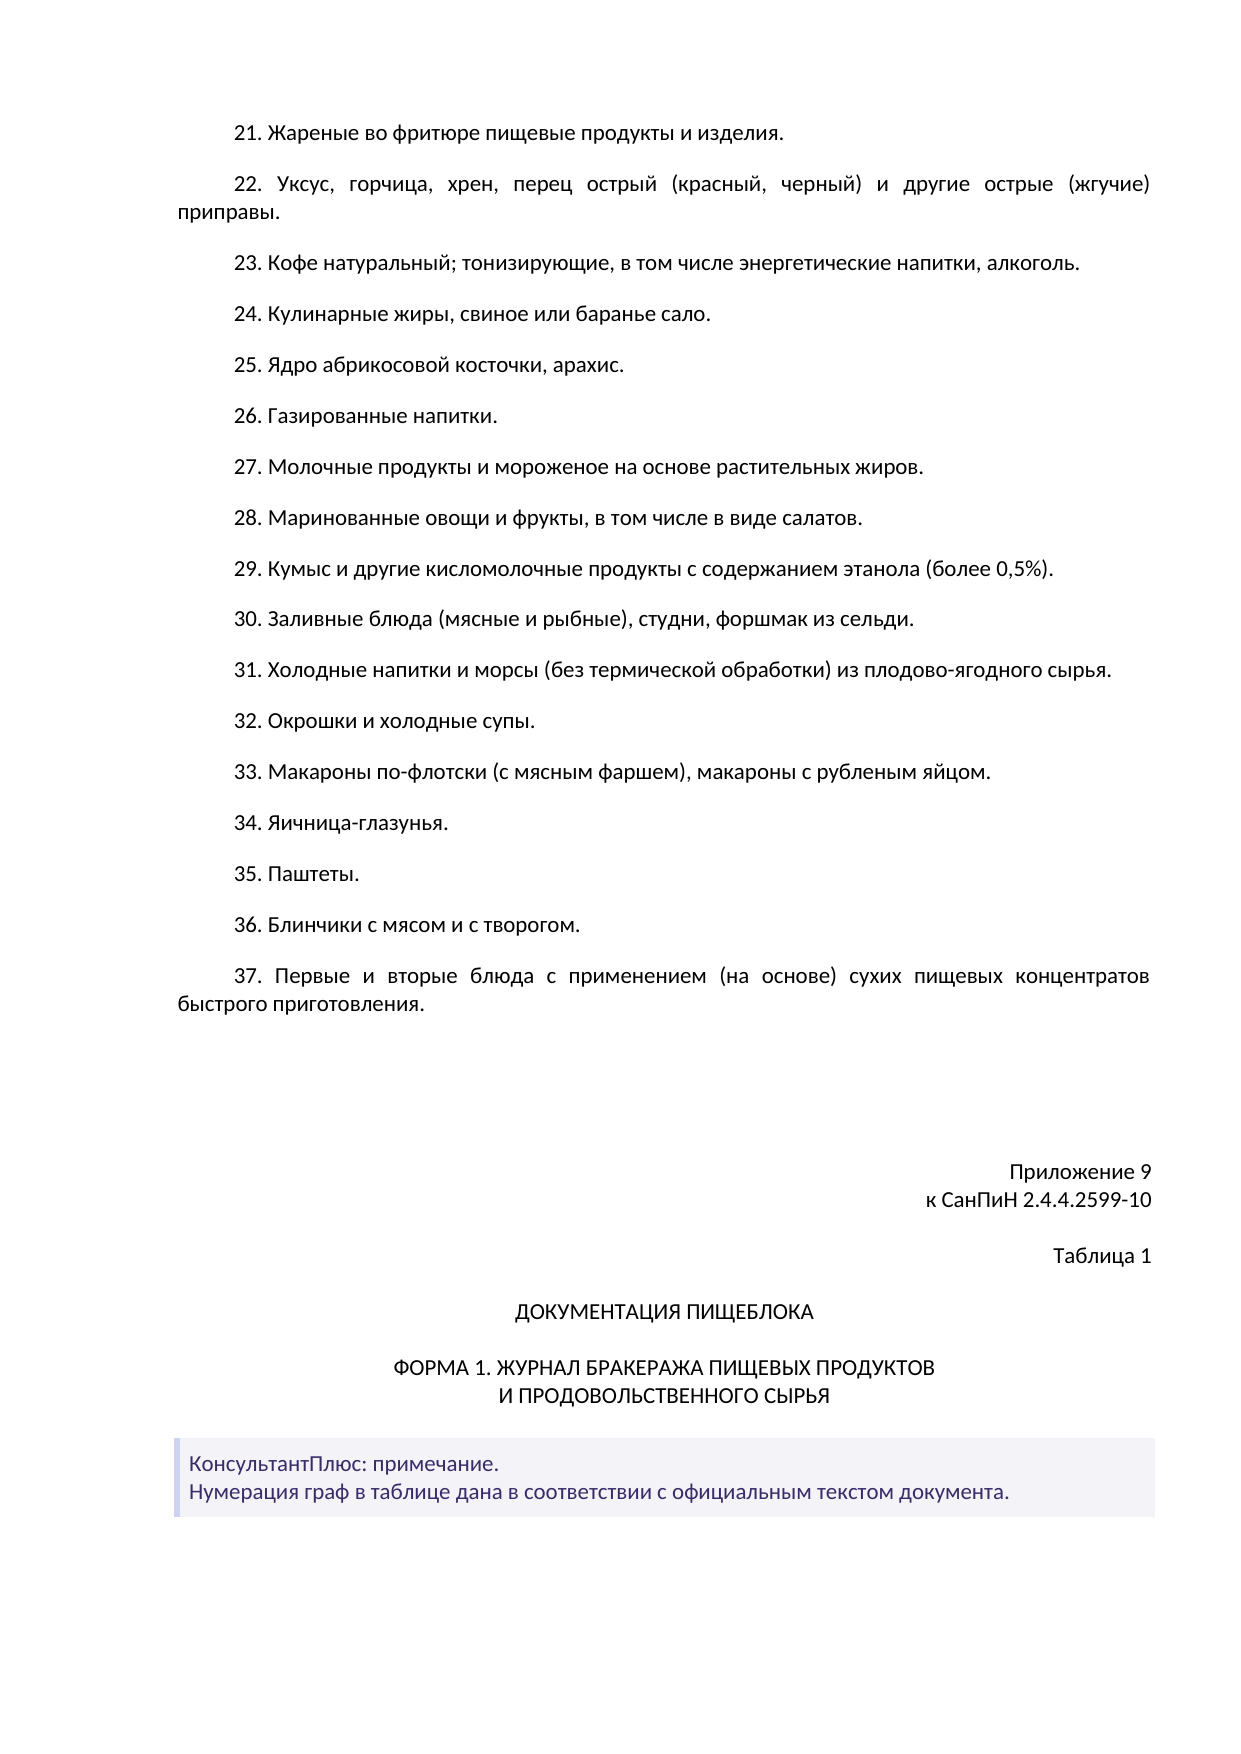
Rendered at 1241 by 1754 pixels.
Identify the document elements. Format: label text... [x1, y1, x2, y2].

text 22. Уксус, горчица, хрен, перец острый (красный, черный) и другие острые (жгучие) приправы. [177, 169, 1152, 225]
text Таблица 1 [177, 1241, 1152, 1269]
text 33. Макароны по-флотски (с мясным фаршем), макароны с рубленым яйцом. [177, 757, 1152, 785]
text Приложение 9 [177, 1157, 1152, 1185]
text 26. Газированные напитки. [177, 401, 1152, 429]
text 35. Паштеты. [177, 859, 1152, 887]
text 37. Первые и вторые блюда с применением (на основе) сухих пищевых концентратов быстрого приготовления. [177, 961, 1152, 1017]
text 31. Холодные напитки и морсы (без термической обработки) из плодово-ягодного сырья. [177, 656, 1152, 683]
text ДОКУМЕНТАЦИЯ ПИЩЕБЛОКА [177, 1297, 1152, 1325]
table_header КонсультантПлюс: примечание. Нумерация граф в таблице дана в соответствии с официальным текстом документа. [180, 1438, 1149, 1517]
text 32. Окрошки и холодные супы. [177, 706, 1152, 734]
text 23. Кофе натуральный; тонизирующие, в том числе энергетические напитки, алкоголь. [177, 248, 1152, 276]
text 29. Кумыс и другие кисломолочные продукты с содержанием этанола (более 0,5%). [177, 554, 1152, 582]
text ФОРМА 1. ЖУРНАЛ БРАКЕРАЖА ПИЩЕВЫХ ПРОДУКТОВ [177, 1353, 1152, 1381]
text 21. Жареные во фритюре пищевые продукты и изделия. [177, 118, 1152, 146]
text 36. Блинчики с мясом и с творогом. [177, 910, 1152, 938]
text к СанПиН 2.4.4.2599-10 [177, 1185, 1152, 1213]
text 27. Молочные продукты и мороженое на основе растительных жиров. [177, 452, 1152, 480]
text 25. Ядро абрикосовой косточки, арахис. [177, 350, 1152, 378]
text 34. Яичница-глазунья. [177, 808, 1152, 836]
text 24. Кулинарные жиры, свиное или баранье сало. [177, 299, 1152, 327]
text И ПРОДОВОЛЬСТВЕННОГО СЫРЬЯ [177, 1381, 1152, 1409]
text 28. Маринованные овощи и фрукты, в том числе в виде салатов. [177, 503, 1152, 531]
text 30. Заливные блюда (мясные и рыбные), студни, форшмак из сельди. [177, 604, 1152, 633]
